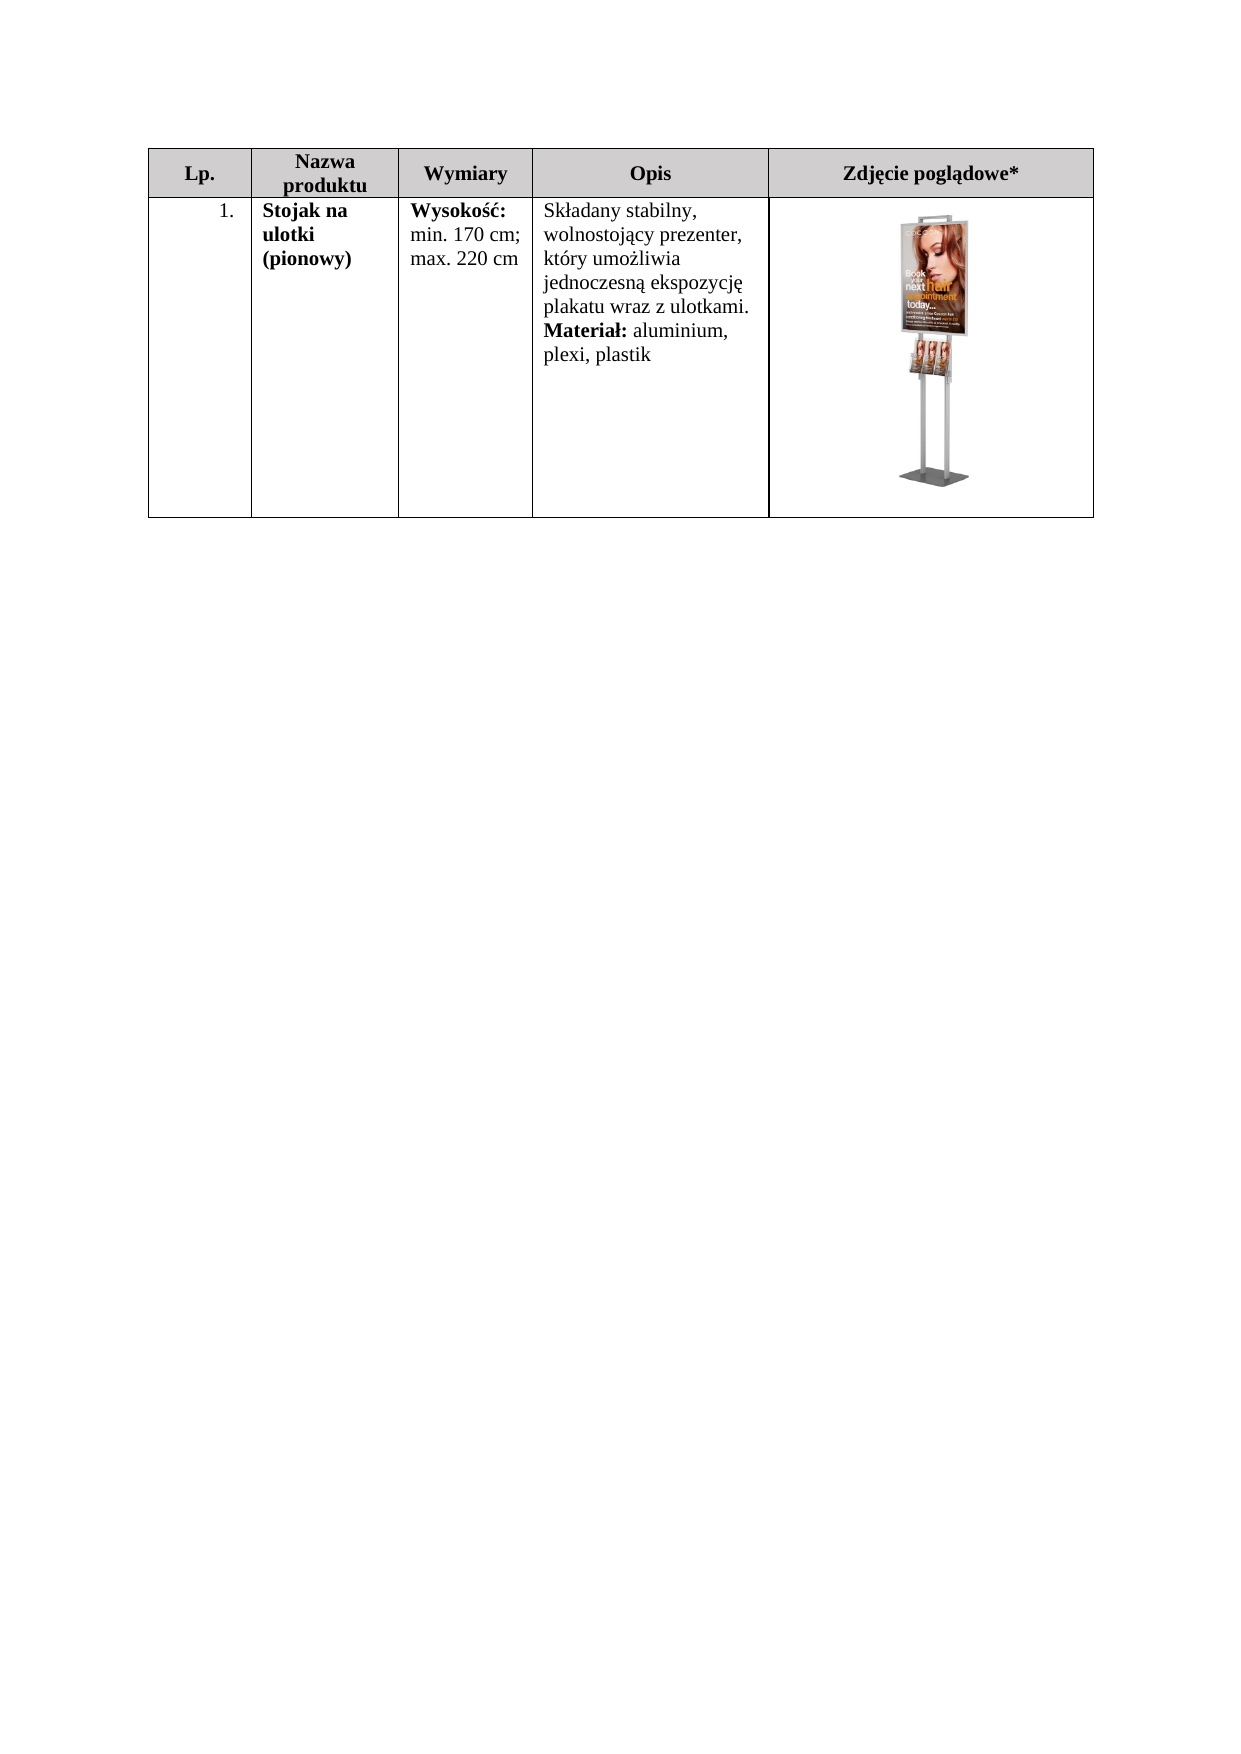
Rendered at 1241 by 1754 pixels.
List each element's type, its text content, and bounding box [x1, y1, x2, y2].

table_cell Wysokość: min. 170 cm; max. 220 cm [399, 198, 532, 517]
table_header Zdjęcie poglądowe* [769, 149, 1093, 197]
table_cell Stojak na ulotki (pionowy) [252, 198, 398, 517]
table_header Opis [533, 149, 768, 197]
table_cell [770, 198, 1093, 517]
picture [818, 210, 1054, 493]
table_header Wymiary [399, 149, 532, 197]
table_cell [149, 198, 251, 517]
table_cell Składany stabilny, wolnostojący prezenter, który umożliwia jednoczesną ekspozycję plakatu wraz z ulotkami. Materiał: aluminium, plexi, plastik [533, 198, 768, 517]
table_header Nazwa produktu [252, 149, 398, 197]
table_header Lp. [149, 149, 251, 197]
